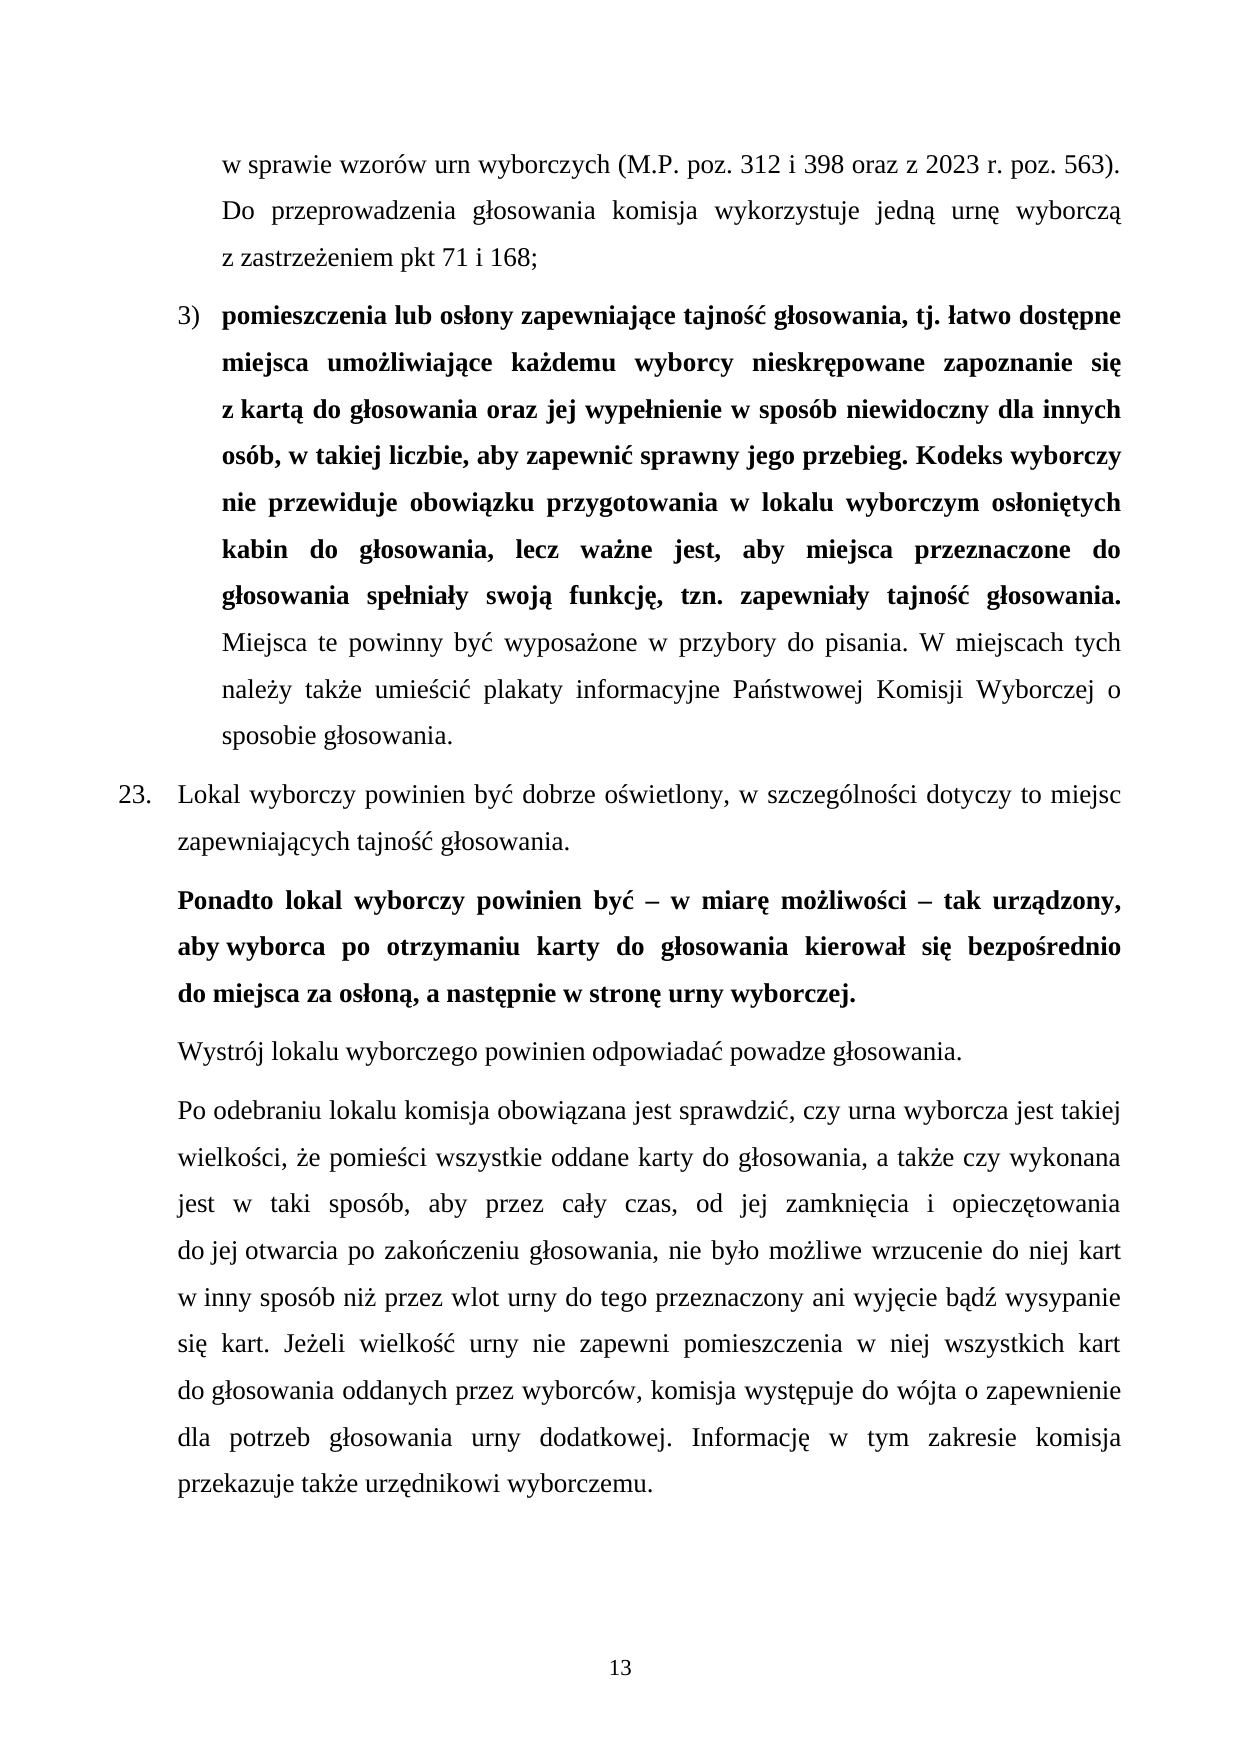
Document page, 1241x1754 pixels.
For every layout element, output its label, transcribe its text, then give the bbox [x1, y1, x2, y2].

text Wystrój lokalu wyborczego powinien odpowiadać powadze głosowania. [165, 1036, 1122, 1067]
text Po odebraniu lokalu komisja obowiązana jest sprawdzić, czy urna wyborcza jest takiej wielkości, że pomieści wszystkie oddane karty do głosowania, a także czy wykonana jest w taki sposób, aby przez cały czas, od jej zamknięcia i opieczętowania do jej otwarcia po zakończeniu głosowania, nie było możliwe wrzucenie do niej kart w inny sposób niż przez wlot urny do tego przeznaczony ani wyjęcie bądź wysypanie się kart. Jeżeli wielkość urny nie zapewni pomieszczenia w niej wszystkich kart do głosowania oddanych przez wyborców, komisja występuje do wójta o zapewnienie dla potrzeb głosowania urny dodatkowej. Informację w tym zakresie komisja przekazuje także urzędnikowi wyborczemu. [177, 1094, 1122, 1498]
text Ponadto lokal wyborczy powinien być – w miarę możliwości – tak urządzony, aby wyborca po otrzymaniu karty do głosowania kierował się bezpośrednio do miejsca za osłoną, a następnie w stronę urny wyborczej. [177, 884, 1122, 1008]
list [177, 148, 1122, 272]
list Lokal wyborczy powinien być dobrze oświetlony, w szczególności dotyczy to miejsc zapewniających tajność głosowania. [118, 779, 1122, 856]
list pomieszczenia lub osłony zapewniające tajność głosowania, tj. łatwo dostępne miejsca umożliwiające każdemu wyborcy nieskrępowane zapoznanie się z kartą do głosowania oraz jej wypełnienie w sposób niewidoczny dla innych osób, w takiej liczbie, aby zapewnić sprawny jego przebieg. Kodeks wyborczy nie przewiduje obowiązku przygotowania w lokalu wyborczym osłoniętych kabin do głosowania, lecz ważne jest, aby miejsca przeznaczone do głosowania spełniały swoją funkcję, tzn. zapewniały tajność głosowania. Miejsca te powinny być wyposażone w przybory do pisania. W miejscach tych należy także umieścić plakaty informacyjne Państwowej Komisji Wyborczej o sposobie głosowania. [177, 299, 1122, 751]
